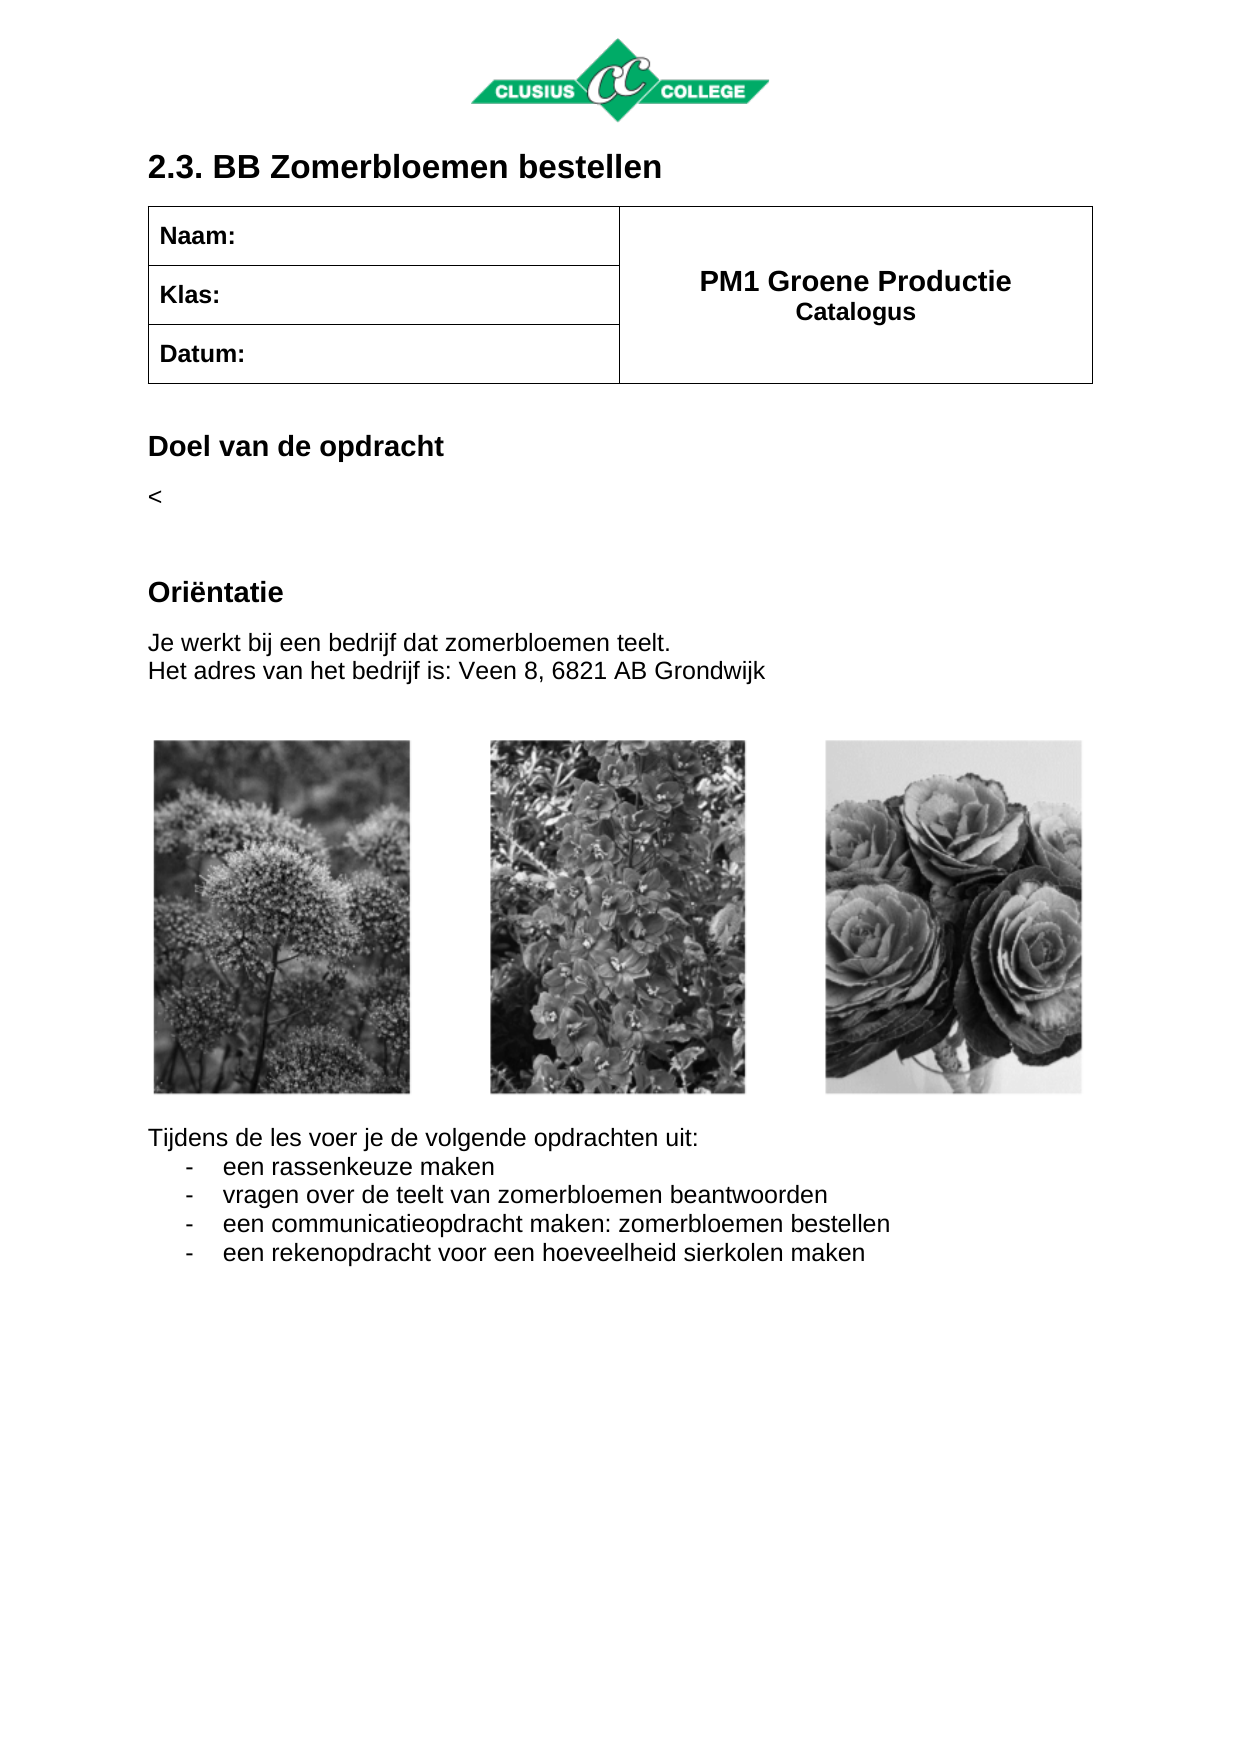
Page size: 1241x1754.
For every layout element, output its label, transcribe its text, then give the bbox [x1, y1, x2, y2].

text Doel van de opdracht [148, 429, 1093, 463]
table_cell Klas: [149, 266, 619, 324]
picture [147, 732, 1093, 1105]
text Tijdens de les voer je de volgende opdrachten uit: [148, 1123, 1093, 1152]
text 2.3. BB Zomerbloemen bestellen [148, 148, 1093, 186]
list vragen over de teelt van zomerbloemen beantwoorden [185, 1181, 1093, 1209]
picture [471, 38, 770, 123]
list een communicatieopdracht maken: zomerbloemen bestellen [185, 1209, 1093, 1238]
table_header Naam: [149, 207, 619, 265]
text Oriëntatie [148, 575, 1093, 608]
table_cell Datum: [149, 325, 619, 383]
list een rassenkeuze maken [185, 1152, 1093, 1181]
text Het adres van het bedrijf is: Veen 8, 6821 AB Grondwijk [148, 656, 1093, 685]
text < [148, 482, 1093, 511]
list een rekenopdracht voor een hoeveelheid sierkolen maken [185, 1238, 1093, 1267]
table_header PM1 Groene Productie Catalogus [620, 207, 1092, 383]
text Je werkt bij een bedrijf dat zomerbloemen teelt. [148, 627, 1093, 656]
